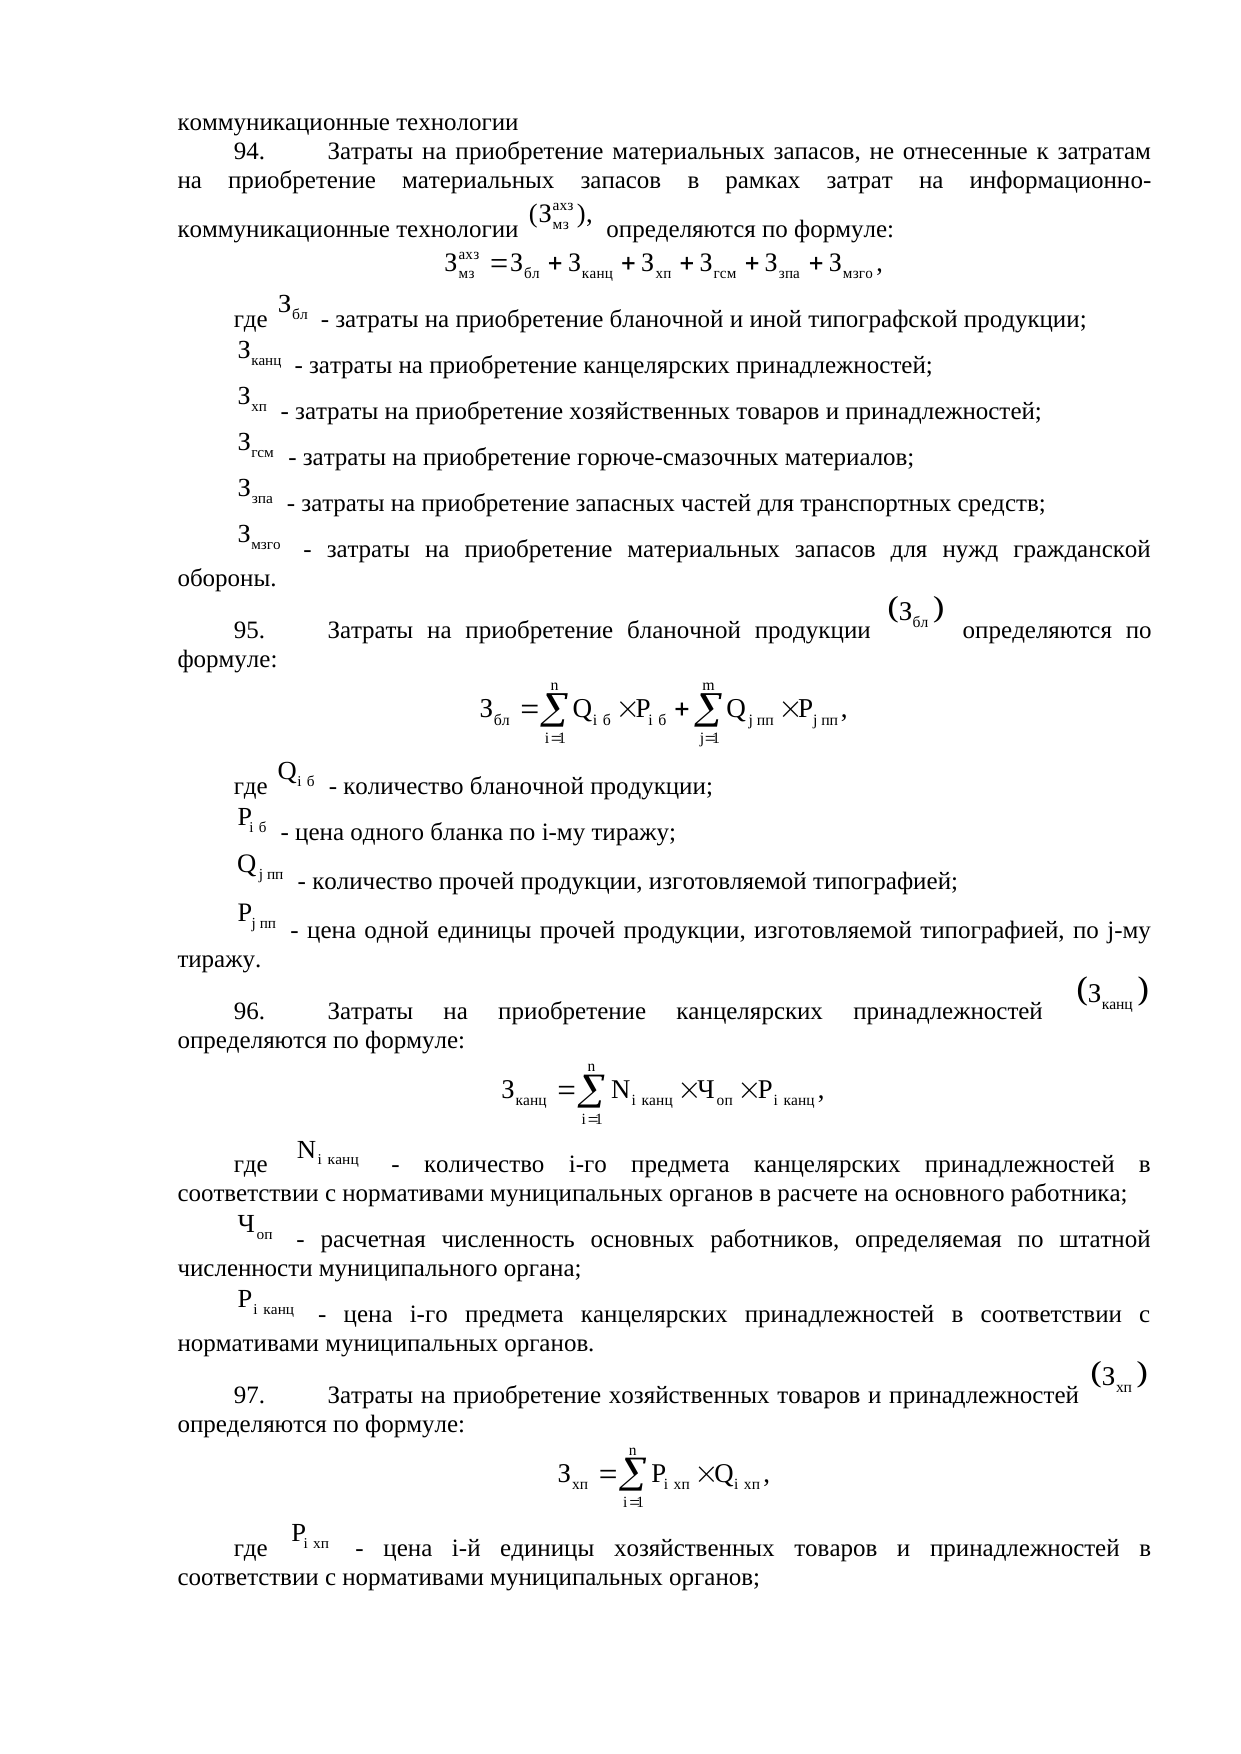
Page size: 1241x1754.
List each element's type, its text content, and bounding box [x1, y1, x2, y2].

text где - количество бланочной продукции; [177, 754, 1152, 800]
text где - количество i-го предмета канцелярских принадлежностей в соответствии с нормативами муниципальных органов в расчете на основного работника; [177, 1132, 1152, 1207]
text 94. Затраты на приобретение материальных запасов, не отнесенные к затратам на приобретение материальных запасов в рамках затрат на информационно-коммуникационные технологии определяются по формуле: [177, 136, 1152, 243]
text - затраты на приобретение горюче-смазочных материалов; [177, 424, 1152, 471]
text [177, 107, 1152, 136]
text - затраты на приобретение хозяйственных товаров и принадлежностей; [177, 378, 1152, 424]
text 97. Затраты на приобретение хозяйственных товаров и принадлежностей определяются по формуле: [177, 1356, 1152, 1437]
text где - затраты на приобретение бланочной и иной типографской продукции; [177, 286, 1152, 332]
text - затраты на приобретение запасных частей для транспортных средств; [177, 471, 1152, 517]
text - цена одного бланка по i-му тиражу; [177, 800, 1152, 846]
text - расчетная численность основных работников, определяемая по штатной численности муниципального органа; [177, 1207, 1152, 1282]
text где - цена i-й единицы хозяйственных товаров и принадлежностей в соответствии с нормативами муниципальных органов; [177, 1516, 1152, 1590]
text - цена одной единицы прочей продукции, изготовляемой типографией, по j-му тиражу. [177, 895, 1152, 973]
text - цена i-го предмета канцелярских принадлежностей в соответствии с нормативами муниципальных органов. [177, 1282, 1152, 1356]
text 96. Затраты на приобретение канцелярских принадлежностей определяются по формуле: [177, 973, 1152, 1054]
text - затраты на приобретение материальных запасов для нужд гражданской обороны. [177, 517, 1152, 591]
text - затраты на приобретение канцелярских принадлежностей; [177, 332, 1152, 378]
text - количество прочей продукции, изготовляемой типографией; [177, 846, 1152, 895]
text 95. Затраты на приобретение бланочной продукции определяются по формуле: [177, 591, 1152, 672]
